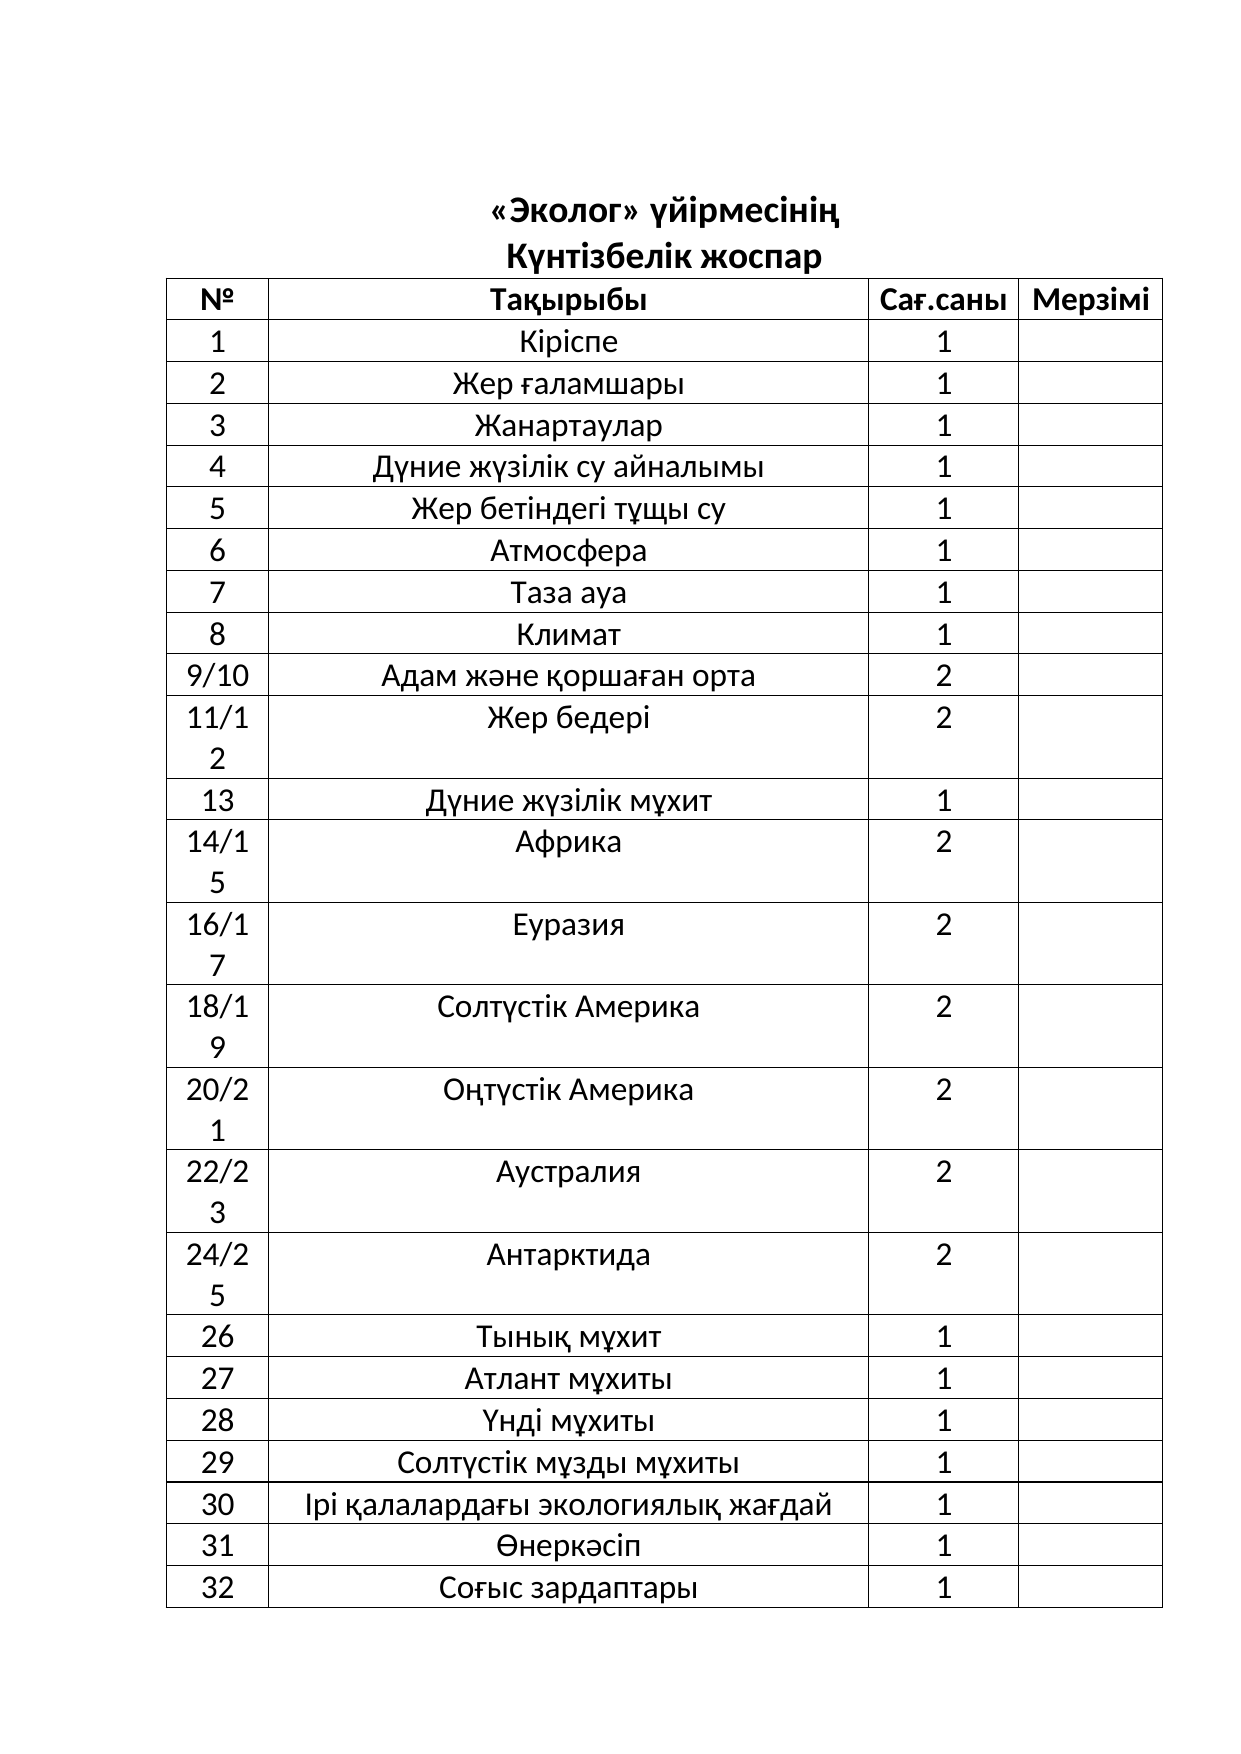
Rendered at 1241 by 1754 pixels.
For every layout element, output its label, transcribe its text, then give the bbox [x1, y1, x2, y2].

table_cell [1019, 1233, 1162, 1314]
table_cell 2 [869, 1233, 1018, 1314]
table_cell 1 [869, 1315, 1018, 1356]
table_cell Еуразия [269, 903, 868, 984]
table_cell 7 [167, 571, 268, 612]
table_cell 11/12 [167, 696, 268, 778]
table_cell 1 [869, 779, 1018, 819]
table_cell 3 [167, 404, 268, 444]
table_cell 28 [167, 1399, 268, 1440]
table_cell [1019, 1483, 1162, 1523]
table_cell [1019, 903, 1162, 984]
table_cell 2 [869, 1150, 1018, 1232]
table_cell Африка [269, 820, 868, 902]
table_cell Дүние жүзілік мұхит [269, 779, 868, 819]
table_cell [1019, 985, 1162, 1067]
table_cell Соғыс зардаптары [269, 1566, 868, 1607]
table_cell Жанартаулар [269, 404, 868, 444]
table_cell 2 [869, 654, 1018, 695]
table_cell 1 [869, 571, 1018, 612]
table_cell [1019, 487, 1162, 528]
table_cell 14/15 [167, 820, 268, 902]
table_cell 1 [869, 487, 1018, 528]
table_header Тақырыбы [269, 279, 868, 319]
table_cell Өнеркәсіп [269, 1524, 868, 1565]
table_cell [1019, 571, 1162, 612]
table_cell Аустралия [269, 1150, 868, 1232]
table_cell 1 [869, 529, 1018, 570]
table_cell 1 [869, 446, 1018, 486]
table_cell Адам және қоршаған орта [269, 654, 868, 695]
table_cell 1 [869, 404, 1018, 444]
table_cell [1019, 404, 1162, 444]
table_cell 2 [869, 903, 1018, 984]
table_cell 1 [869, 613, 1018, 653]
table_cell 32 [167, 1566, 268, 1607]
table_cell Атмосфера [269, 529, 868, 570]
table_cell 26 [167, 1315, 268, 1356]
table_cell Үнді мұхиты [269, 1399, 868, 1440]
text «Эколог» үйірмесінің [177, 186, 1152, 232]
text Күнтізбелік жоспар [177, 232, 1152, 277]
table_cell [1019, 446, 1162, 486]
table_cell [1019, 1441, 1162, 1481]
table_cell Антарктида [269, 1233, 868, 1314]
table_cell [1019, 320, 1162, 361]
table_cell Таза ауа [269, 571, 868, 612]
table_header № [167, 279, 268, 319]
table_cell [1019, 779, 1162, 819]
table_cell 2 [869, 820, 1018, 902]
table_cell [1019, 696, 1162, 778]
table_cell 24/25 [167, 1233, 268, 1314]
table_cell Оңтүстік Америка [269, 1068, 868, 1149]
table_cell Жер ғаламшары [269, 362, 868, 403]
table_cell Климат [269, 613, 868, 653]
table_cell Жер бетіндегі тұщы су [269, 487, 868, 528]
table_cell [1019, 1566, 1162, 1607]
table_cell [1019, 820, 1162, 902]
table_header Мерзімі [1019, 279, 1162, 319]
table_cell 30 [167, 1483, 268, 1523]
table_cell Жер бедері [269, 696, 868, 778]
table_cell 20/21 [167, 1068, 268, 1149]
table_cell [1019, 362, 1162, 403]
table_cell [1019, 1315, 1162, 1356]
table_cell 31 [167, 1524, 268, 1565]
table_cell 16/17 [167, 903, 268, 984]
table_cell Тынық мұхит [269, 1315, 868, 1356]
table_cell 2 [167, 362, 268, 403]
table_cell 1 [869, 1566, 1018, 1607]
table_cell 22/23 [167, 1150, 268, 1232]
table_cell [1019, 1524, 1162, 1565]
table_cell 1 [869, 1524, 1018, 1565]
table_cell 2 [869, 1068, 1018, 1149]
table_cell [1019, 529, 1162, 570]
table_cell Кіріспе [269, 320, 868, 361]
table_cell [1019, 1068, 1162, 1149]
table_cell 9/10 [167, 654, 268, 695]
table_cell Дүние жүзілік су айналымы [269, 446, 868, 486]
table_cell [1019, 1399, 1162, 1440]
table_cell 1 [869, 1399, 1018, 1440]
table_cell 29 [167, 1441, 268, 1481]
table_cell [1019, 613, 1162, 653]
table_cell 8 [167, 613, 268, 653]
table_cell Ірі қалалардағы экологиялық жағдай [269, 1483, 868, 1523]
table_header Сағ.саны [869, 279, 1018, 319]
table_cell 2 [869, 985, 1018, 1067]
table_cell [1019, 1150, 1162, 1232]
table_cell Солтүстік мұзды мұхиты [269, 1441, 868, 1481]
table_cell 1 [869, 320, 1018, 361]
table_cell Атлант мұхиты [269, 1357, 868, 1398]
table_cell [1019, 654, 1162, 695]
table_cell 4 [167, 446, 268, 486]
table_cell 18/19 [167, 985, 268, 1067]
table_cell 6 [167, 529, 268, 570]
table_cell 27 [167, 1357, 268, 1398]
table_cell [1019, 1357, 1162, 1398]
table_cell 5 [167, 487, 268, 528]
table_cell 1 [869, 1483, 1018, 1523]
table_cell 1 [167, 320, 268, 361]
table_cell 1 [869, 1441, 1018, 1481]
table_cell 2 [869, 696, 1018, 778]
table_cell Солтүстік Америка [269, 985, 868, 1067]
table_cell 13 [167, 779, 268, 819]
table_cell 1 [869, 1357, 1018, 1398]
table_cell 1 [869, 362, 1018, 403]
